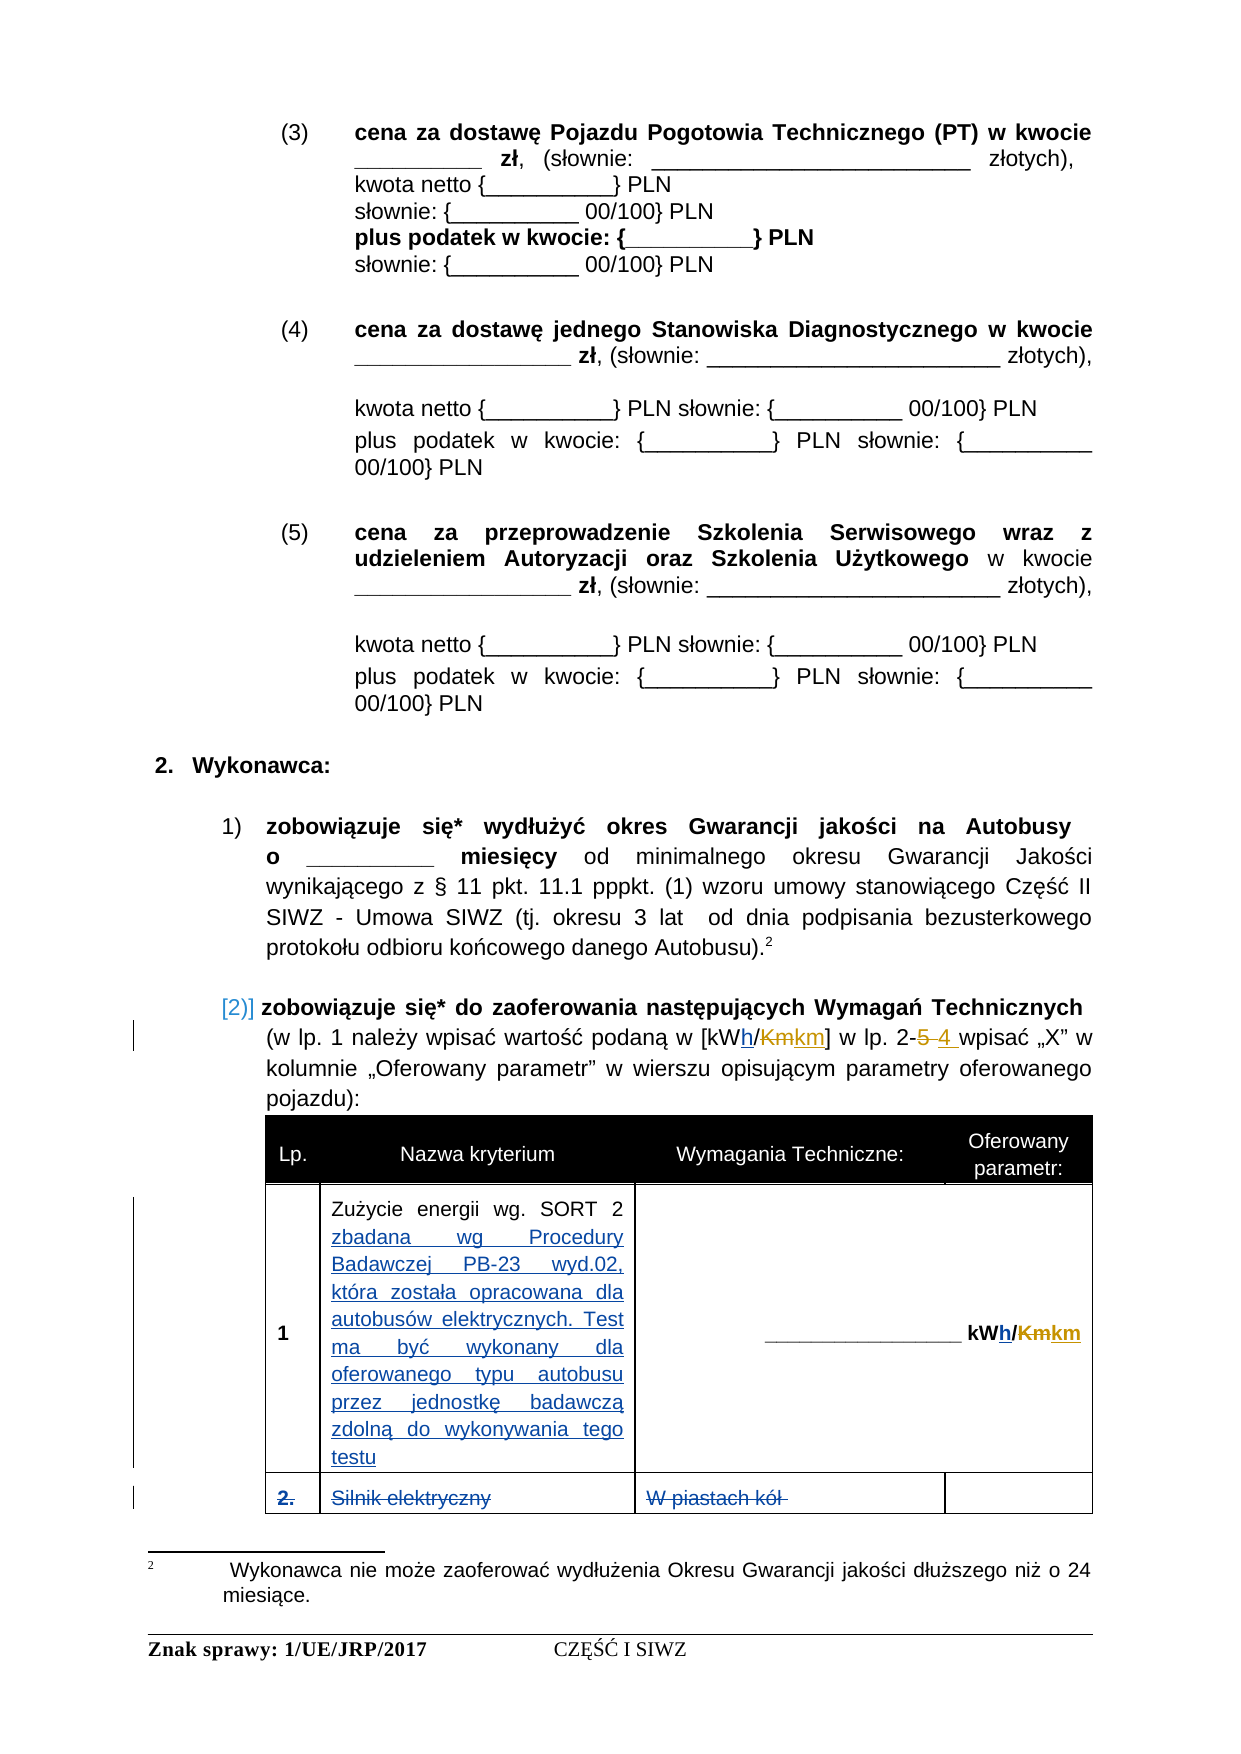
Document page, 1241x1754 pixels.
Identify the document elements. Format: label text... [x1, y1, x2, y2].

table_cell [321, 1473, 634, 1513]
table_header Oferowany parametr: [946, 1116, 1092, 1183]
text (5) cena za przeprowadzenie Szkolenia Serwisowego wraz z udzieleniem Autoryzacji oraz Szkolenia Użytkowego w kwocie _________________ zł, (słownie: _______________________ złotych), [281, 519, 1093, 624]
table_cell Zużycie energii wg. SORT 2 [321, 1185, 634, 1472]
text plus podatek w kwocie: {__________} PLN [281, 224, 1093, 251]
table_header Wymagania Techniczne: [636, 1116, 944, 1183]
table_header Lp. [266, 1116, 319, 1183]
list zobowiązuje się* do zaoferowania następujących Wymagań Technicznych (w lp. 1 należy wpisać wartość podaną w [kW/] w lp. 2-wpisać „X” w kolumnie „Oferowany parametr” w wierszu opisującym parametry oferowanego pojazdu): [221, 994, 1093, 1111]
list Wykonawca: [154, 752, 1093, 779]
text (4) cena za dostawę jednego Stanowiska Diagnostycznego w kwocie _________________ zł, (słownie: _______________________ złotych), kwota netto {__________} PLN słownie: {__________ 00/100} PLN [281, 316, 1093, 421]
text plus podatek w kwocie: {__________} PLN słownie: {__________ 00/100} PLN [281, 427, 1093, 480]
table_cell [636, 1473, 944, 1513]
list zobowiązuje się* wydłużyć okres Gwarancji jakości na Autobusy o __________ miesięcy od minimalnego okresu Gwarancji Jakości wynikającego z § 11 pkt. 11.1 pppkt. (1) wzoru umowy stanowiącego Część II SIWZ - Umowa SIWZ (tj. okresu 3 lat od dnia podpisania bezusterkowego protokołu odbioru końcowego danego Autobusu). [221, 813, 1093, 960]
table_cell 1 [266, 1185, 319, 1472]
text słownie: {__________ 00/100} PLN [281, 251, 1093, 277]
table_header Nazwa kryterium [321, 1116, 634, 1183]
table_cell _________________ kW/ [636, 1185, 1092, 1472]
text słownie: {__________ 00/100} PLN [281, 198, 1093, 224]
table_cell [946, 1473, 1092, 1513]
table_cell [266, 1473, 319, 1513]
text plus podatek w kwocie: {__________} PLN słownie: {__________ 00/100} PLN [281, 663, 1093, 716]
text kwota netto {__________} PLN słownie: {__________ 00/100} PLN [281, 631, 1093, 657]
text (3) cena za dostawę Pojazdu Pogotowia Technicznego (PT) w kwocie __________ zł, (słownie: _________________________ złotych), kwota netto {__________} PLN [281, 119, 1093, 198]
